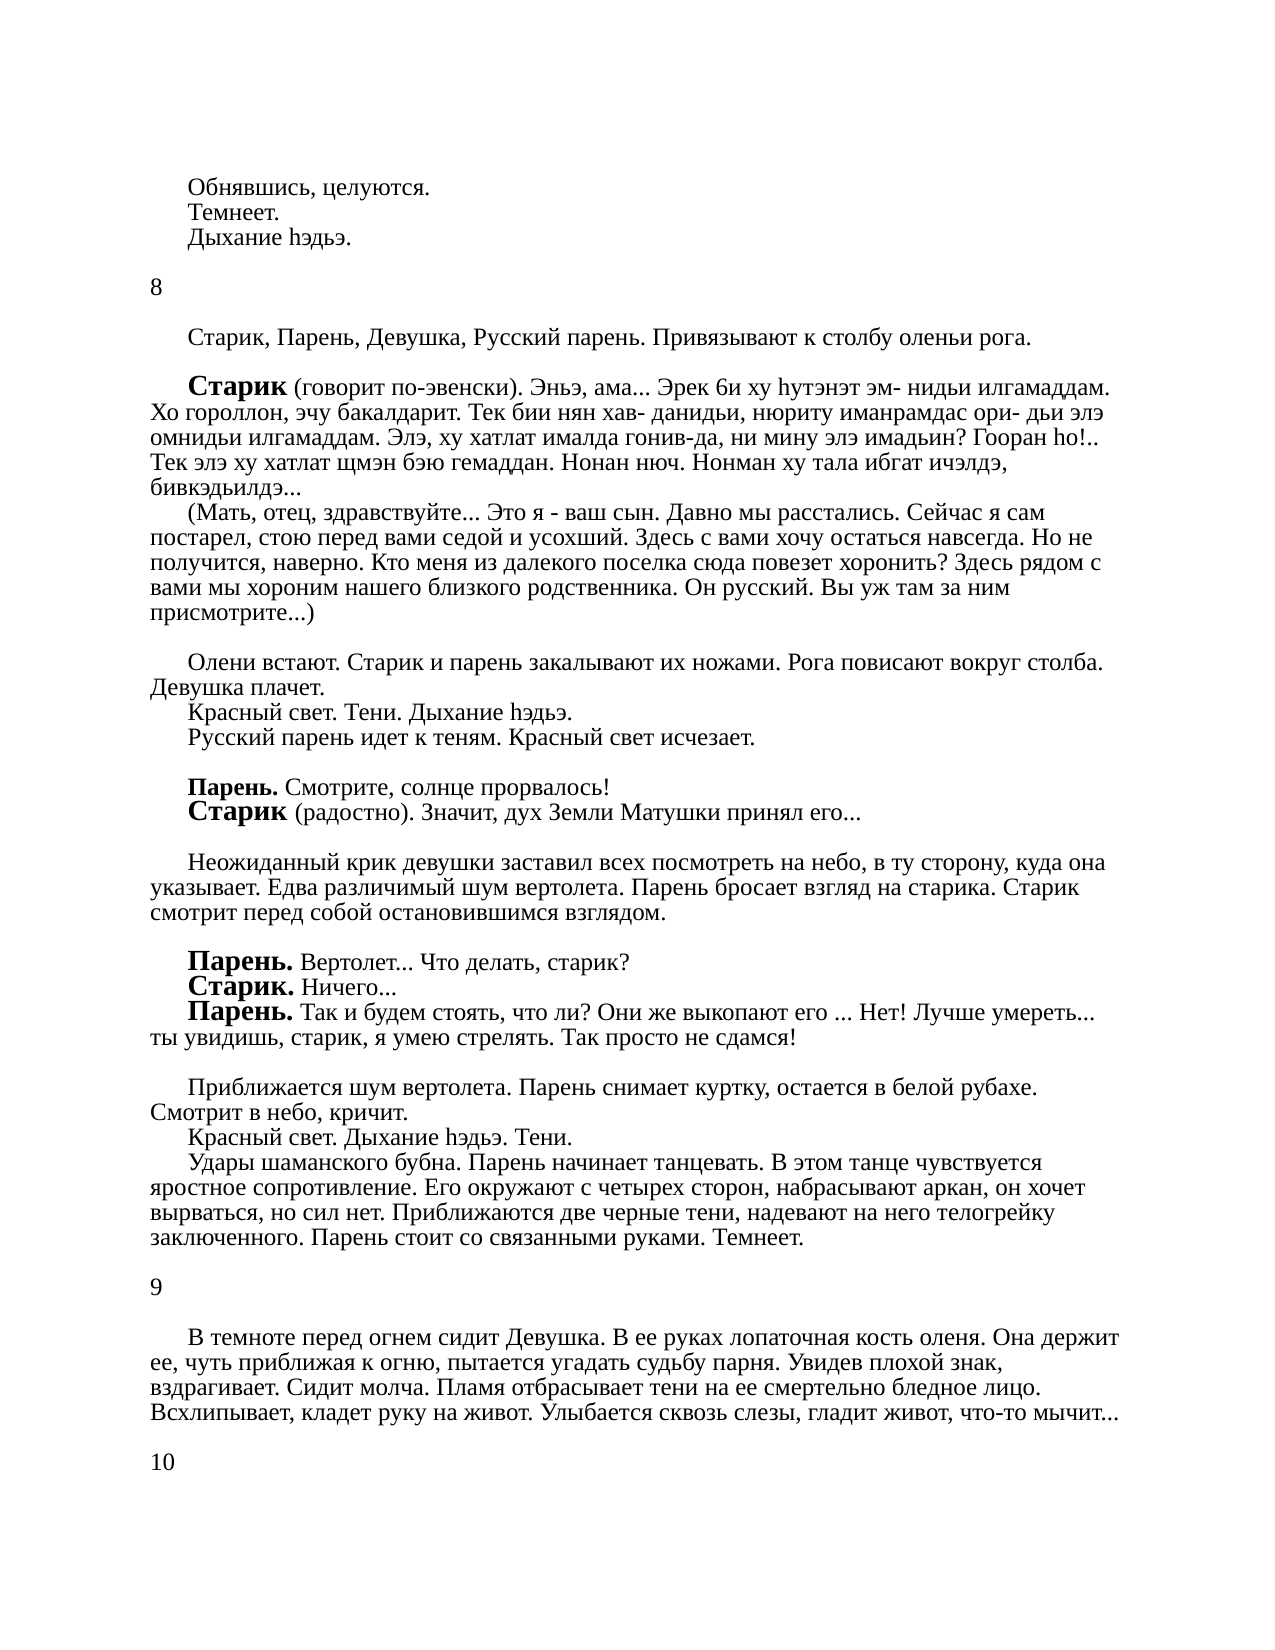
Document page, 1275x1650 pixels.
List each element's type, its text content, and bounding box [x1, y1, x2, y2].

text Неожиданный крик девушки заставил всех посмотреть на небо, в ту сторону, куда она указывает. Едва различимый шум вертолета. Парень бросает взгляд на старика. Старик смотрит перед собой остановившимся взглядом. [150, 850, 1125, 925]
text Удары шаманского бубна. Парень начинает танцевать. В этом танце чувствуется яростное сопротивление. Его окружают с четырех сторон, набрасывают аркан, он хочет вырваться, но сил нет. Приближаются две черные тени, надевают на него телогрейку заключенного. Парень стоит со связанными руками. Темнеет. [150, 1150, 1125, 1250]
text Обнявшись, целуются. [150, 175, 1125, 200]
text 9 [150, 1275, 1125, 1300]
text Русский парень идет к теням. Красный свет исчезает. [150, 725, 1125, 750]
text 8 [150, 275, 1125, 300]
text Приближается шум вертолета. Парень снимает куртку, остается в белой рубахе. Смотрит в небо, кричит. [150, 1075, 1125, 1125]
text Темнеет. [150, 200, 1125, 225]
text В темноте перед огнем сидит Девушка. В ее руках лопаточная кость оленя. Она держит ее, чуть приближая к огню, пытается угадать судьбу парня. Увидев плохой знак, вздрагивает. Сидит молча. Пламя отбрасывает тени на ее смертельно бледное лицо. Всхлипывает, кладет руку на живот. Улыбается сквозь слезы, гладит живот, что-то мычит... [150, 1325, 1125, 1425]
text 10 [150, 1450, 1125, 1475]
text Красный свет. Дыхание һэдьэ. Тени. [150, 1125, 1125, 1150]
text Старик. Ничего... [150, 975, 1125, 1000]
text (Мать, отец, здравствуйте... Это я - ваш сын. Давно мы расстались. Сейчас я сам постарел, стою перед вами седой и усохший. Здесь с вами хочу остаться навсегда. Но не получится, наверно. Кто меня из далекого поселка сюда повезет хоронить? Здесь рядом с вами мы хороним нашего близкого родственника. Он русский. Вы уж там за ним присмотрите...) [150, 500, 1125, 625]
text Парень. Вертолет... Что делать, старик? [150, 950, 1125, 975]
text Старик (радостно). Значит, дух Земли Матушки принял его... [150, 800, 1125, 825]
text Олени встают. Старик и парень закалывают их ножами. Рога повисают вокруг столба. Девушка плачет. [150, 650, 1125, 700]
text Старик, Парень, Девушка, Русский парень. Привязывают к столбу оленьи рога. [150, 325, 1125, 350]
text Дыхание һэдьэ. [150, 225, 1125, 250]
text Красный свет. Тени. Дыхание һэдьэ. [150, 700, 1125, 725]
text Парень. Смотрите, солнце прорвалось! [150, 775, 1125, 800]
text Парень. Так и будем стоять, что ли? Они же выкопают его ... Нет! Лучше умереть... ты увидишь, старик, я умею стрелять. Так просто не сдамся! [150, 1000, 1125, 1050]
text Старик (говорит по-эвенски). Эньэ, ама... Эрек 6и ху һутэнэт эм- нидьи илгамаддам. Хо гороллон, эчу бакалдарит. Тек бии нян хав- данидьи, нюриту иманрамдас ори- дьи элэ омнидьи илгамаддам. Элэ, ху хатлат ималда гонив-да, ни мину элэ имадьин? Гооран һо!.. Тек элэ ху хатлат щмэн бэю гемаддан. Нонан нюч. Нонман ху тала ибгат ичэлдэ, бивкэдьилдэ... [150, 375, 1125, 500]
